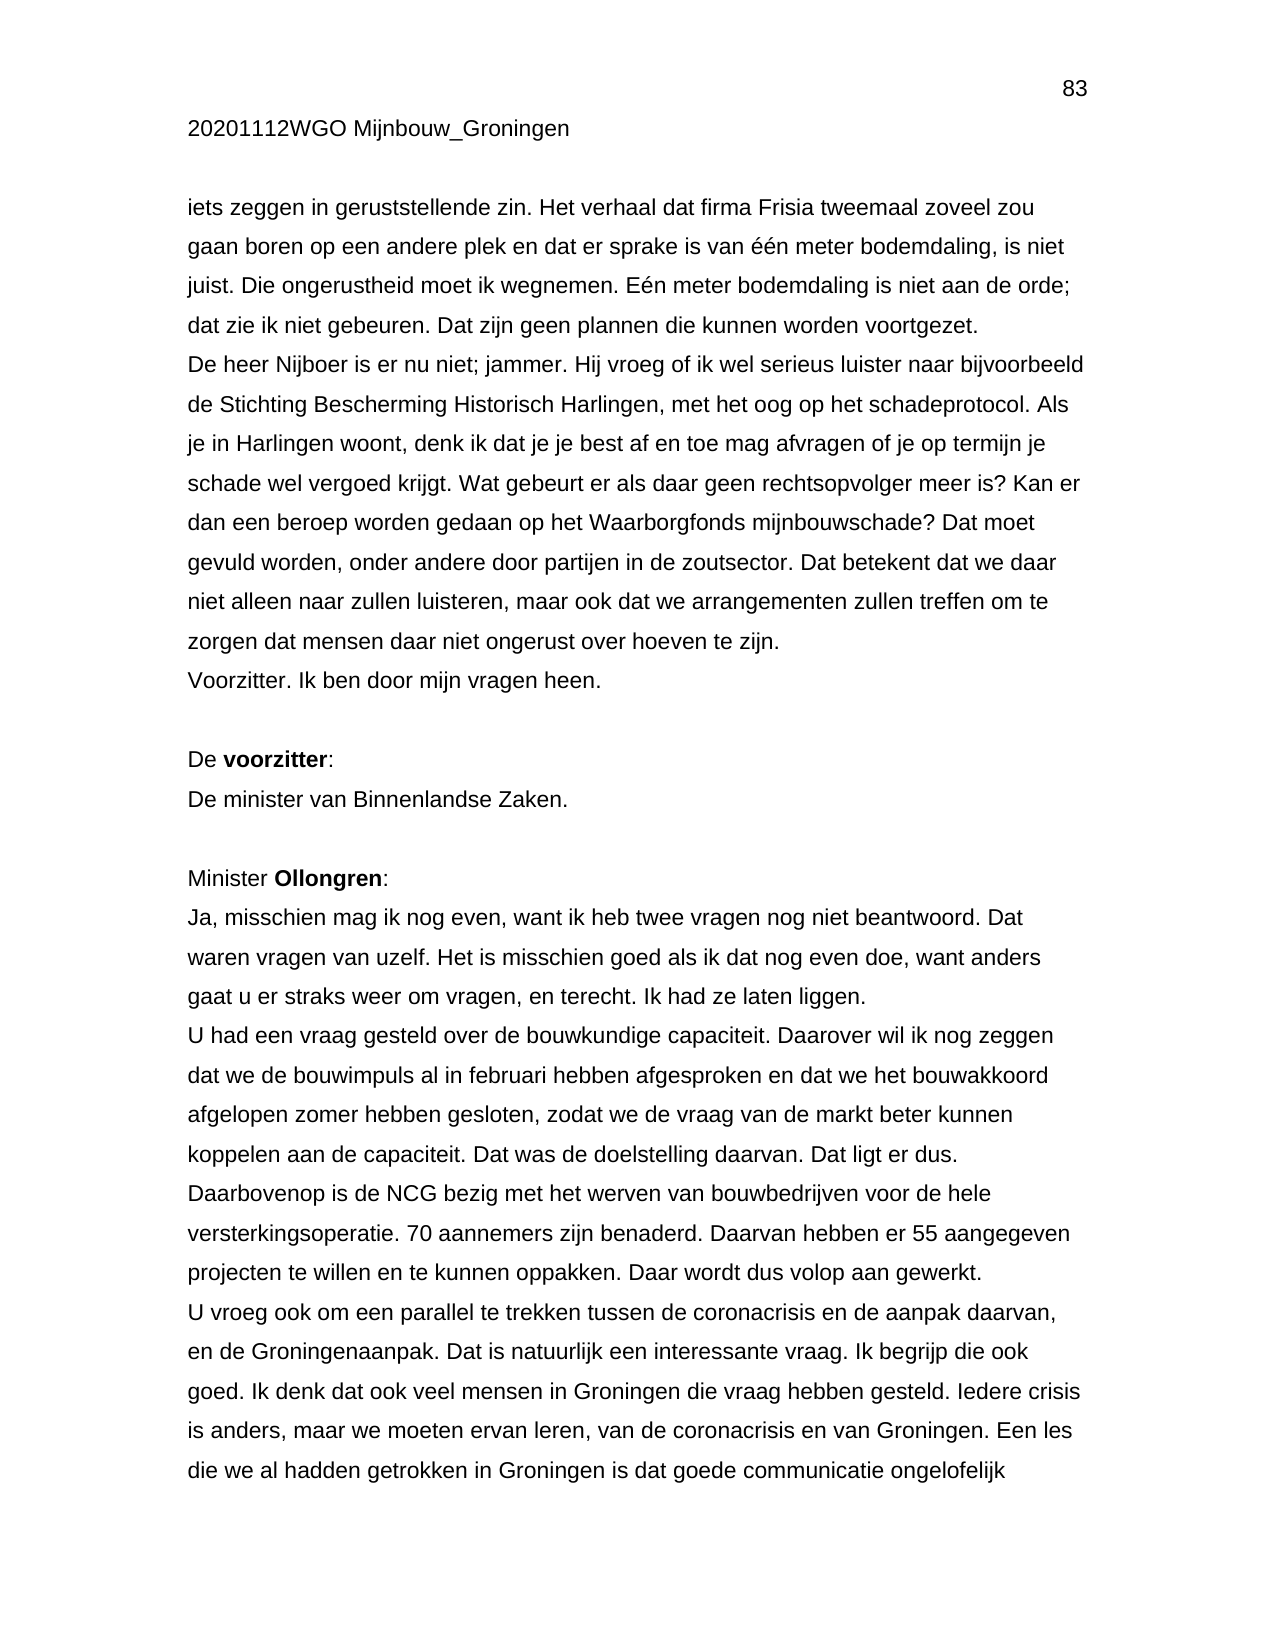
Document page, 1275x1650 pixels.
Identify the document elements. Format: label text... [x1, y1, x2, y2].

text U had een vraag gesteld over de bouwkundige capaciteit. Daarover wil ik nog zeggen dat we de bouwimpuls al in februari hebben afgesproken en dat we het bouwakkoord afgelopen zomer hebben gesloten, zodat we de vraag van de markt beter kunnen koppelen aan de capaciteit. Dat was de doelstelling daarvan. Dat ligt er dus. Daarbovenop is de NCG bezig met het werven van bouwbedrijven voor de hele versterkingsoperatie. 70 aannemers zijn benaderd. Daarvan hebben er 55 aangegeven projecten te willen en te kunnen oppakken. Daar wordt dus volop aan gewerkt. [187, 1022, 1087, 1286]
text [187, 1299, 1087, 1483]
text De voorzitter: [187, 746, 1087, 772]
text De heer Nijboer is er nu niet; jammer. Hij vroeg of ik wel serieus luister naar bijvoorbeeld de Stichting Bescherming Historisch Harlingen, met het oog op het schadeprotocol. Als je in Harlingen woont, denk ik dat je je best af en toe mag afvragen of je op termijn je schade wel vergoed krijgt. Wat gebeurt er als daar geen rechtsopvolger meer is? Kan er dan een beroep worden gedaan op het Waarborgfonds mijnbouwschade? Dat moet gevuld worden, onder andere door partijen in de zoutsector. Dat betekent dat we daar niet alleen naar zullen luisteren, maar ook dat we arrangementen zullen treffen om te zorgen dat mensen daar niet ongerust over hoeven te zijn. [187, 351, 1087, 654]
text Ja, misschien mag ik nog even, want ik heb twee vragen nog niet beantwoord. Dat waren vragen van uzelf. Het is misschien goed als ik dat nog even doe, want anders gaat u er straks weer om vragen, en terecht. Ik had ze laten liggen. [187, 904, 1087, 1009]
text Voorzitter. Ik ben door mijn vragen heen. [187, 667, 1087, 693]
text Minister Ollongren: [187, 864, 1087, 891]
text De minister van Binnenlandse Zaken. [187, 786, 1087, 812]
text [187, 193, 1087, 338]
